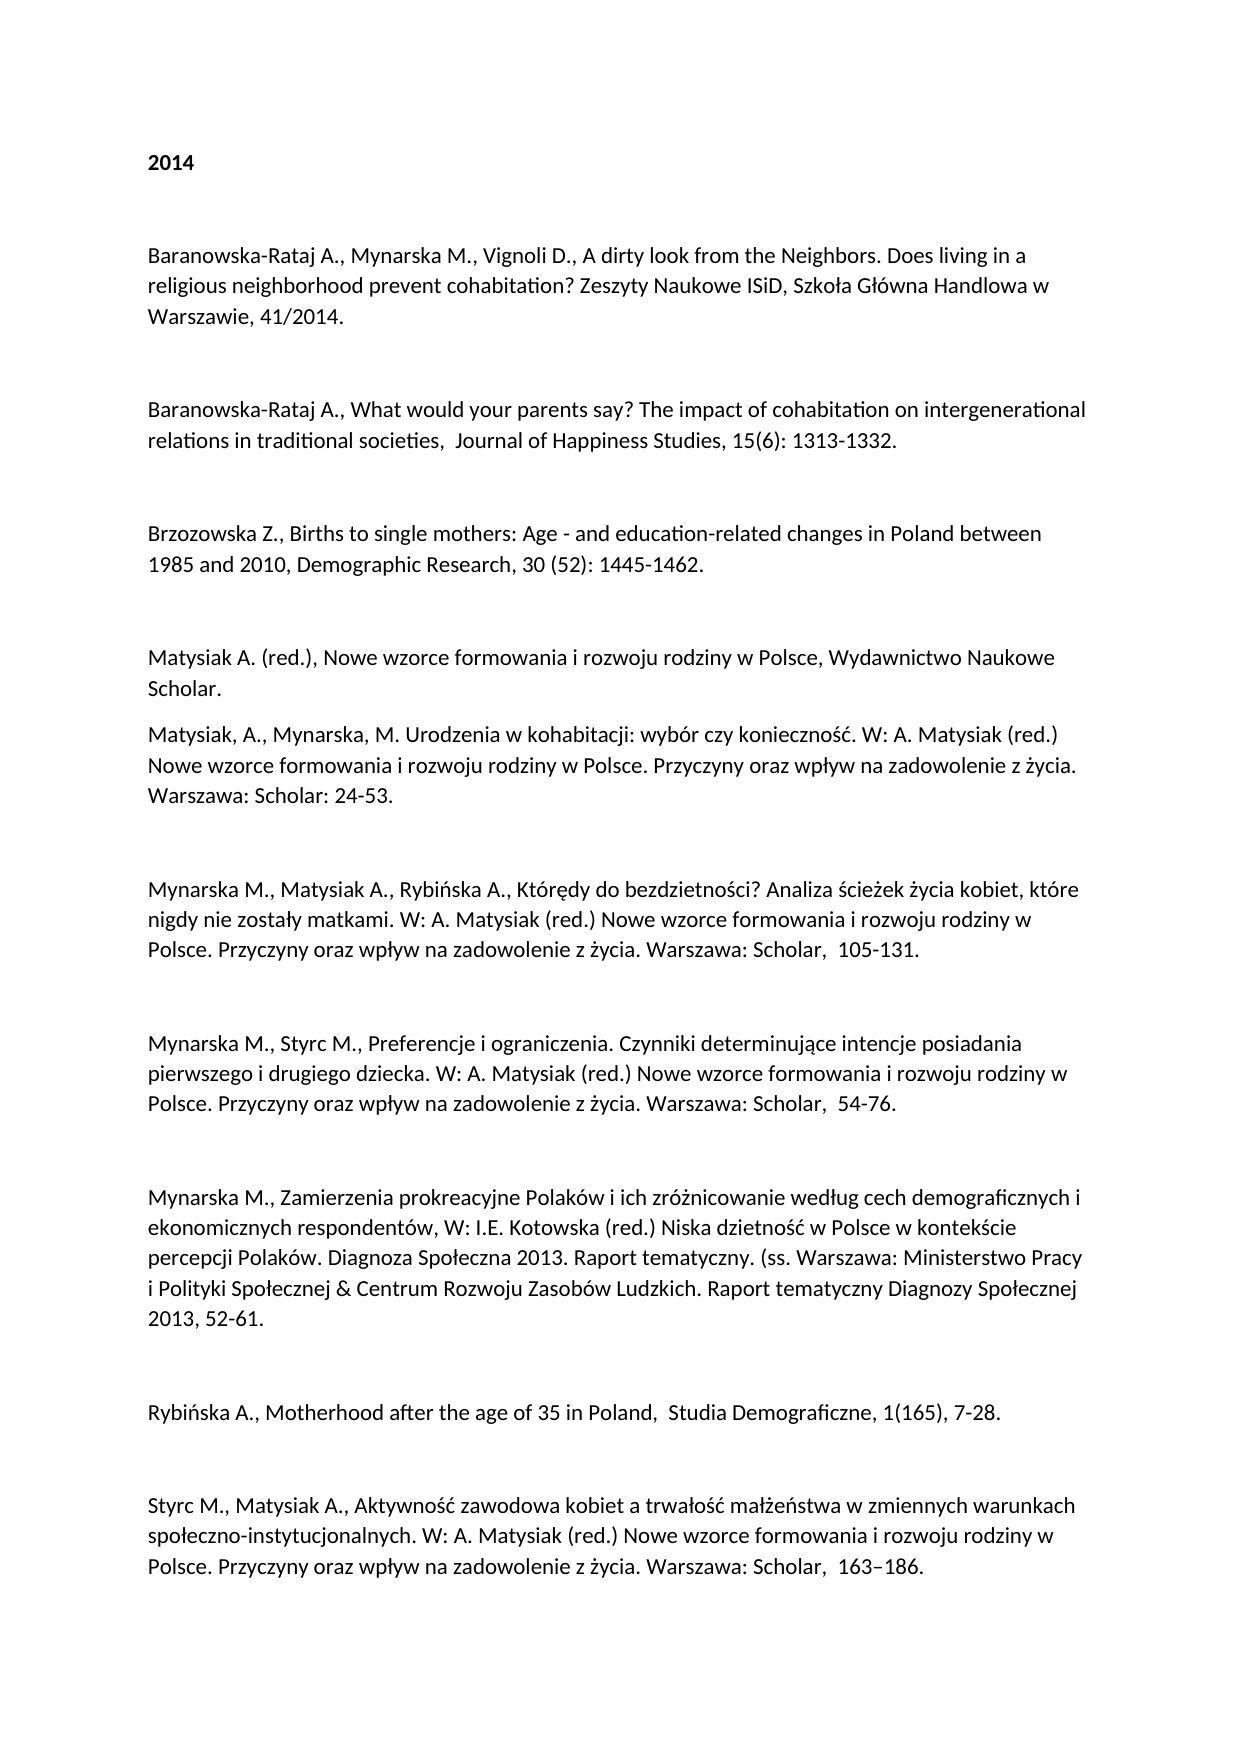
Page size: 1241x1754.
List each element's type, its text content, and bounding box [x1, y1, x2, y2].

text Matysiak A. (red.), Nowe wzorce formowania i rozwoju rodziny w Polsce, Wydawnictwo Naukowe Scholar. [148, 643, 1093, 702]
text Brzozowska Z., Births to single mothers: Age - and education-related changes in Poland between 1985 and 2010, Demographic Research, 30 (52): 1445-1462. [148, 519, 1093, 578]
text Mynarska M., Styrc M., Preferencje i ograniczenia. Czynniki determinujące intencje posiadania pierwszego i drugiego dziecka. W: A. Matysiak (red.) Nowe wzorce formowania i rozwoju rodziny w Polsce. Przyczyny oraz wpływ na zadowolenie z życia. Warszawa: Scholar, 54-76. [148, 1029, 1093, 1117]
text Baranowska-Rataj A., What would your parents say? The impact of cohabitation on intergenerational relations in traditional societies, Journal of Happiness Studies, 15(6): 1313-1332. [148, 396, 1093, 454]
text Mynarska M., Zamierzenia prokreacyjne Polaków i ich zróżnicowanie według cech demograficznych i ekonomicznych respondentów, W: I.E. Kotowska (red.) Niska dzietność w Polsce w kontekście percepcji Polaków. Diagnoza Społeczna 2013. Raport tematyczny. (ss. Warszawa: Ministerstwo Pracy i Polityki Społecznej & Centrum Rozwoju Zasobów Ludzkich. Raport tematyczny Diagnozy Społecznej 2013, 52-61. [148, 1183, 1093, 1332]
text Baranowska-Rataj A., Mynarska M., Vignoli D., A dirty look from the Neighbors. Does living in a religious neighborhood prevent cohabitation? Zeszyty Naukowe ISiD, Szkoła Główna Handlowa w Warszawie, 41/2014. [148, 241, 1093, 330]
text Styrc M., Matysiak A., Aktywność zawodowa kobiet a trwałość małżeństwa w zmiennych warunkach społeczno-instytucjonalnych. W: A. Matysiak (red.) Nowe wzorce formowania i rozwoju rodziny w Polsce. Przyczyny oraz wpływ na zadowolenie z życia. Warszawa: Scholar, 163–186. [148, 1491, 1093, 1580]
text 2014 [148, 148, 1093, 176]
text Matysiak, A., Mynarska, M. Urodzenia w kohabitacji: wybór czy konieczność. W: A. Matysiak (red.) Nowe wzorce formowania i rozwoju rodziny w Polsce. Przyczyny oraz wpływ na zadowolenie z życia. Warszawa: Scholar: 24-53. [148, 721, 1093, 809]
text Rybińska A., Motherhood after the age of 35 in Poland, Studia Demograficzne, 1(165), 7-28. [148, 1398, 1093, 1426]
text Mynarska M., Matysiak A., Rybińska A., Którędy do bezdzietności? Analiza ścieżek życia kobiet, które nigdy nie zostały matkami. W: A. Matysiak (red.) Nowe wzorce formowania i rozwoju rodziny w Polsce. Przyczyny oraz wpływ na zadowolenie z życia. Warszawa: Scholar, 105-131. [148, 875, 1093, 963]
